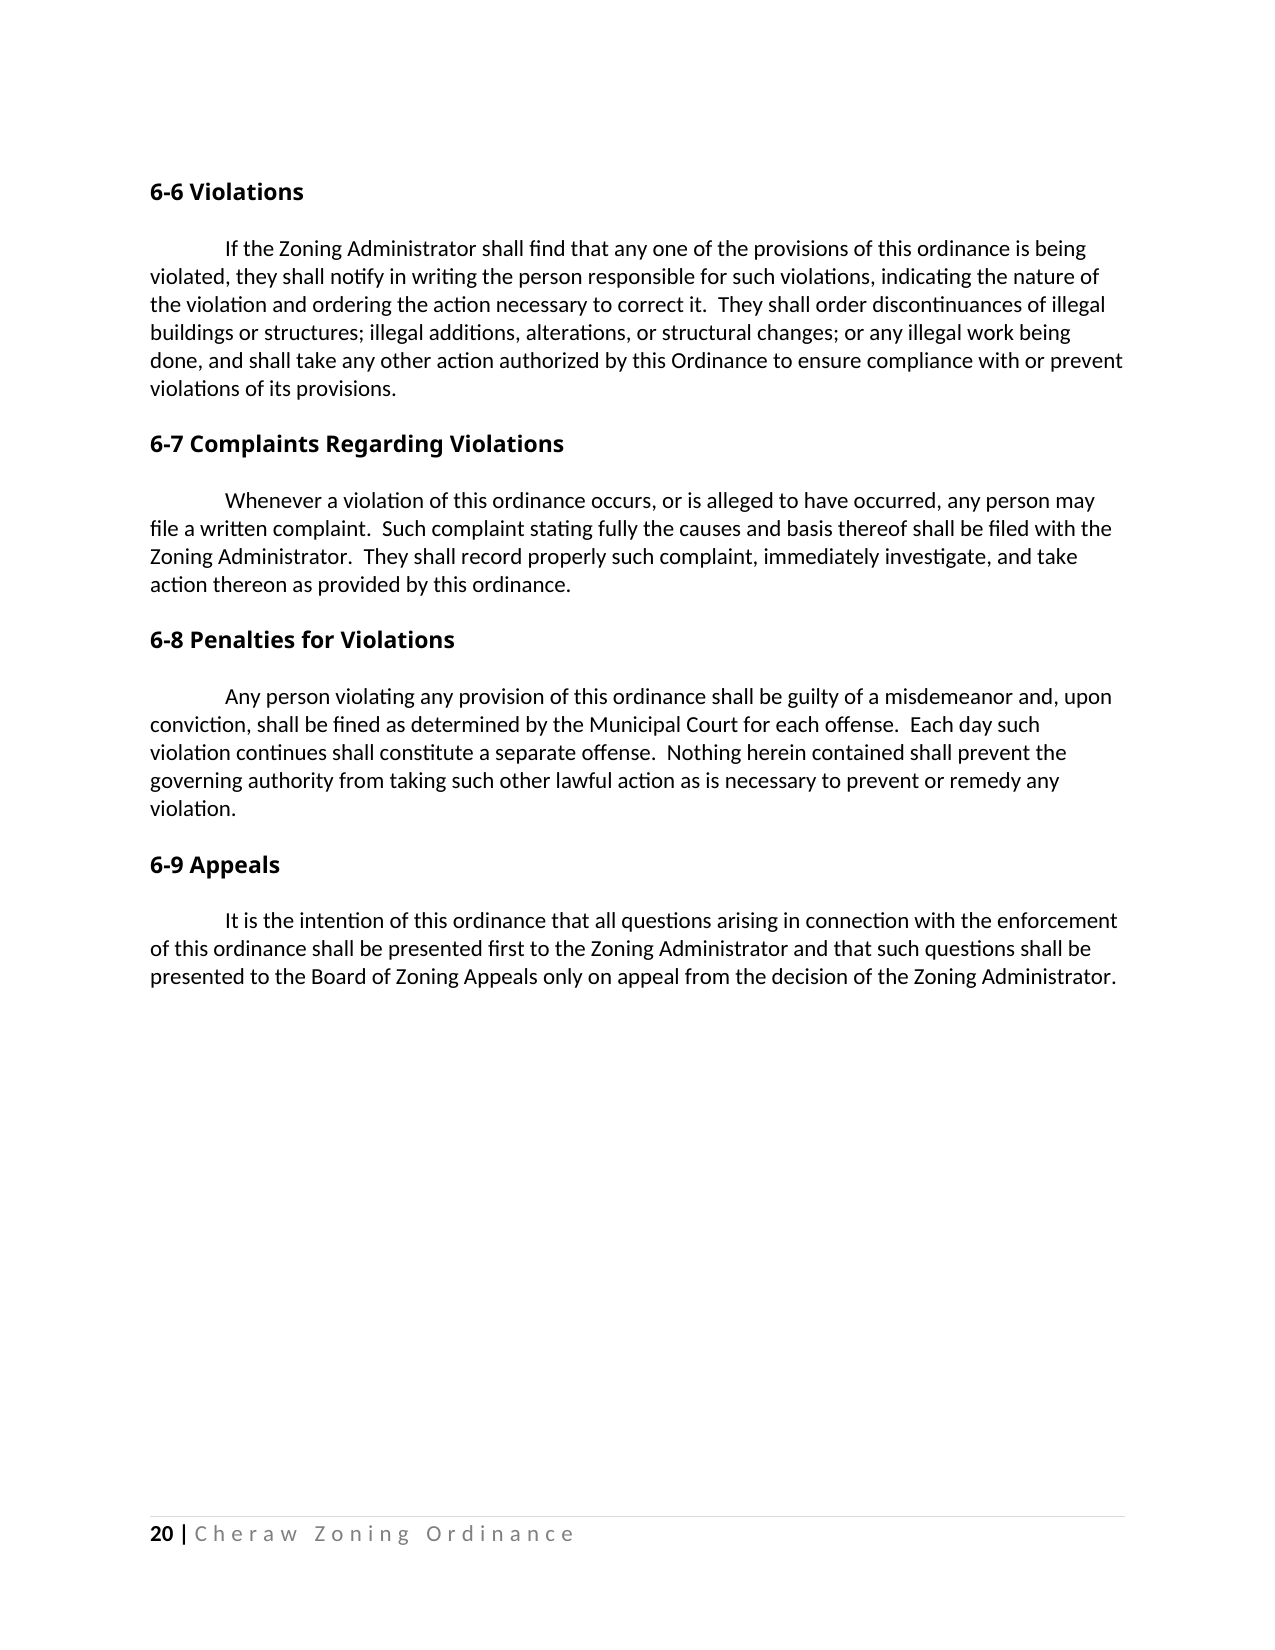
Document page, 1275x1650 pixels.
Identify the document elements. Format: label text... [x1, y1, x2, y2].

text 6-7 Complaints Regarding Violations [150, 428, 1125, 460]
text Any person violating any provision of this ordinance shall be guilty of a misdemeanor and, upon conviction, shall be fined as determined by the Municipal Court for each offense. Each day such violation continues shall constitute a separate offense. Nothing herein contained shall prevent the governing authority from taking such other lawful action as is necessary to prevent or remedy any violation. [150, 682, 1125, 822]
text 6-9 Appeals [150, 848, 1125, 880]
text 6-8 Penalties for Violations [150, 624, 1125, 656]
text Whenever a violation of this ordinance occurs, or is alleged to have occurred, any person may file a written complaint. Such complaint stating fully the causes and basis thereof shall be filed with the Zoning Administrator. They shall record properly such complaint, immediately investigate, and take action thereon as provided by this ordinance. [150, 486, 1125, 598]
text It is the intention of this ordinance that all questions arising in connection with the enforcement of this ordinance shall be presented first to the Zoning Administrator and that such questions shall be presented to the Board of Zoning Appeals only on appeal from the decision of the Zoning Administrator. [150, 906, 1125, 990]
text 6-6 Violations [150, 176, 1125, 208]
text If the Zoning Administrator shall find that any one of the provisions of this ordinance is being violated, they shall notify in writing the person responsible for such violations, indicating the nature of the violation and ordering the action necessary to correct it. They shall order discontinuances of illegal buildings or structures; illegal additions, alterations, or structural changes; or any illegal work being done, and shall take any other action authorized by this Ordinance to ensure compliance with or prevent violations of its provisions. [150, 234, 1125, 402]
